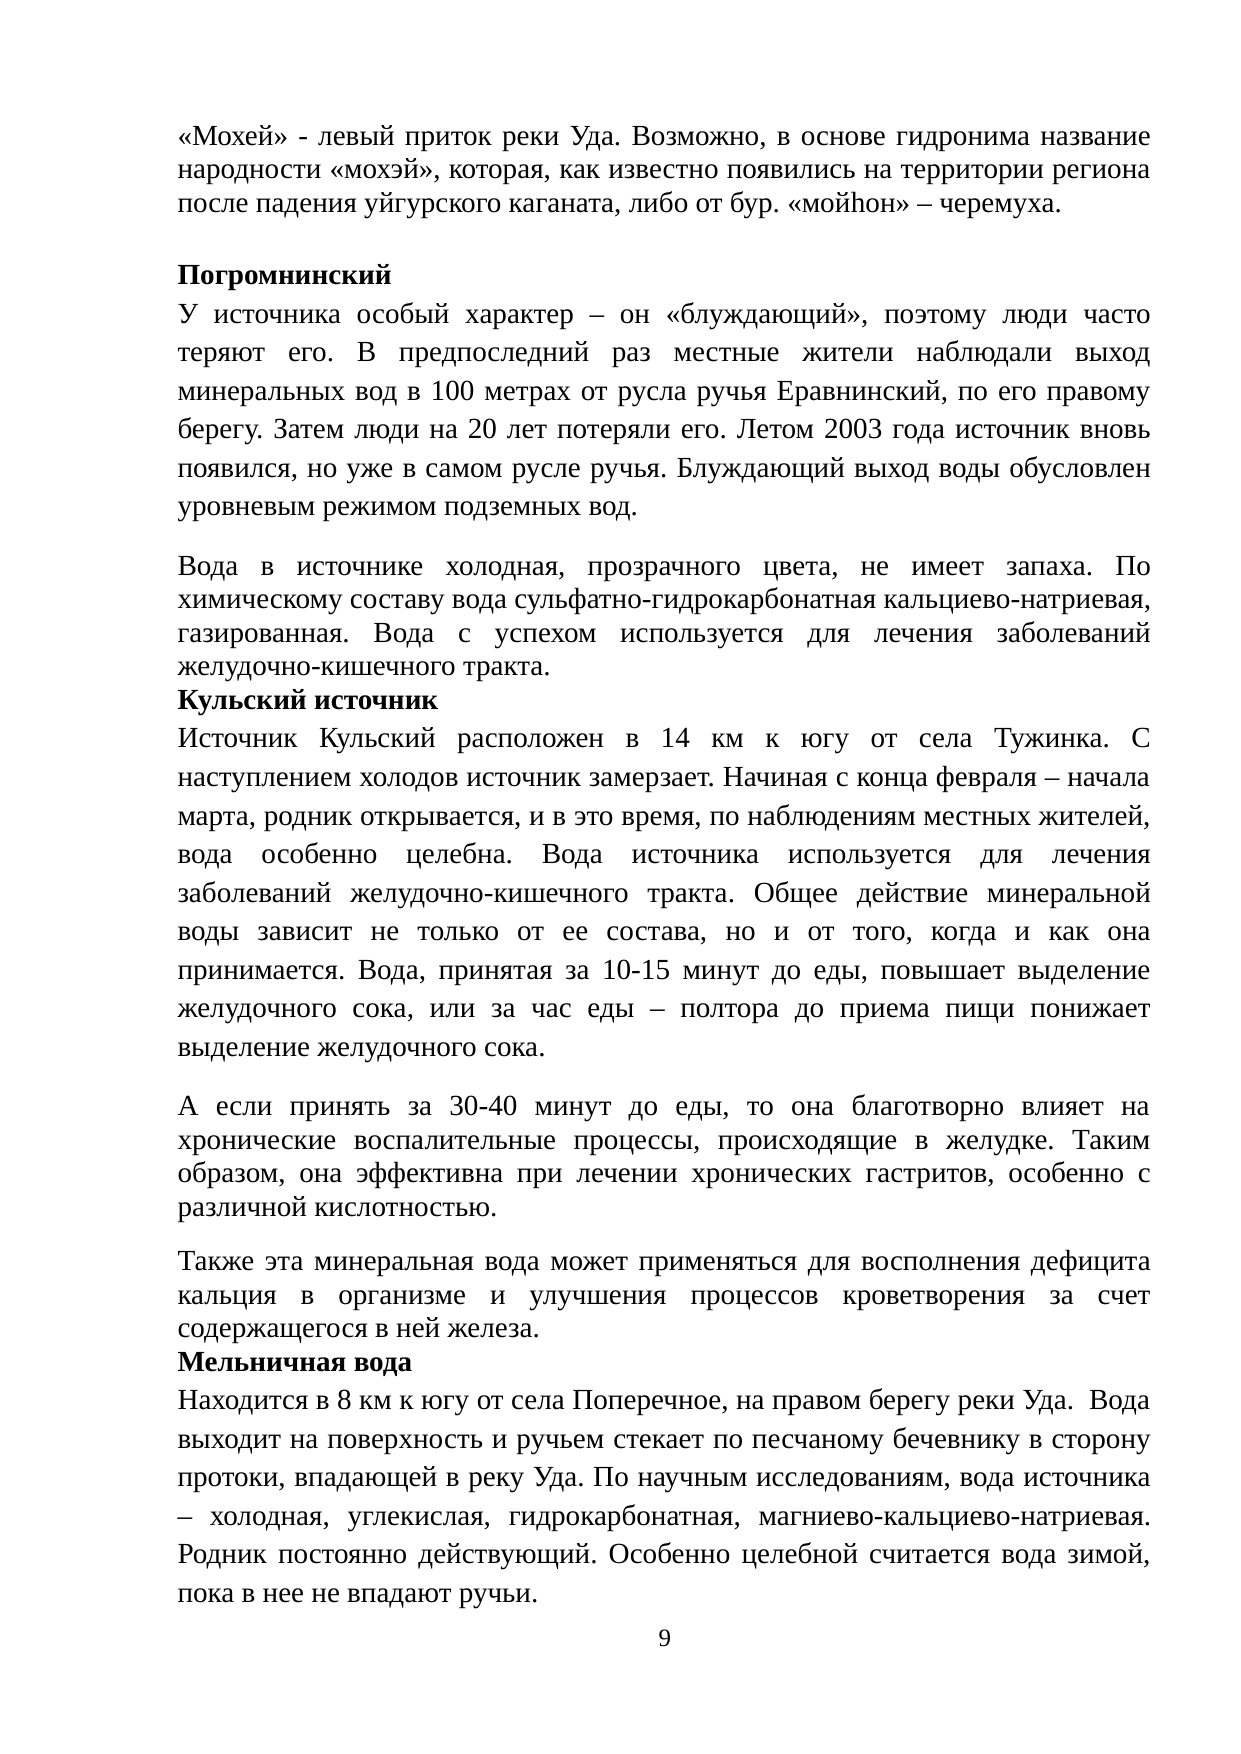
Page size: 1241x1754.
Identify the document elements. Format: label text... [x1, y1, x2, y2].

text Мельничная вода [177, 1344, 1152, 1377]
text Находится в 8 км к югу от села Поперечное, на правом берегу реки Уда. Вода выходит на поверхность и ручьем стекает по песчаному бечевнику в сторону протоки, впадающей в реку Уда. По научным исследованиям, вода источника – холодная, углекислая, гидрокарбонатная, магниево-кальциево-натриевая. Родник постоянно действующий. Особенно целебной считается вода зимой, пока в нее не впадают ручьи. [177, 1382, 1152, 1609]
text Источник Кульский расположен в 14 км к югу от села Тужинка. С наступлением холодов источник замерзает. Начиная с конца февраля – начала марта, родник открывается, и в это время, по наблюдениям местных жителей, вода особенно целебна. Вода источника используется для лечения заболеваний желудочно-кишечного тракта. Общее действие минеральной воды зависит не только от ее состава, но и от того, когда и как она принимается. Вода, принятая за 10-15 минут до еды, повышает выделение желудочного сока, или за час еды – полтора до приема пищи понижает выделение желудочного сока. [177, 721, 1152, 1062]
text Кульский источник [177, 682, 1152, 716]
text Также эта минеральная вода может применяться для восполнения дефицита кальция в организме и улучшения процессов кроветворения за счет содержащегося в ней железа. [177, 1243, 1152, 1344]
text Вода в источнике холодная, прозрачного цвета, не имеет запаха. По химическому составу вода сульфатно-гидрокарбонатная кальциево-натриевая, газированная. Вода с успехом используется для лечения заболеваний желудочно-кишечного тракта. [177, 548, 1152, 682]
text «Мохей» - левый приток реки Уда. Возможно, в основе гидронима название народности «мохэй», которая, как известно появились на территории региона после падения уйгурского каганата, либо от бур. «мойhон» – черемуха. [177, 118, 1152, 219]
text Погромнинский [177, 257, 1152, 291]
text У источника особый характер – он «блуждающий», поэтому люди часто теряют его. В предпоследний раз местные жители наблюдали выход минеральных вод в 100 метрах от русла ручья Еравнинский, по его правому берегу. Затем люди на 20 лет потеряли его. Летом 2003 года источник вновь появился, но уже в самом русле ручья. Блуждающий выход воды обусловлен уровневым режимом подземных вод. [177, 296, 1152, 522]
text А если принять за 30-40 минут до еды, то она благотворно влияет на хронические воспалительные процессы, происходящие в желудке. Таким образом, она эффективна при лечении хронических гастритов, особенно с различной кислотностью. [177, 1088, 1152, 1222]
